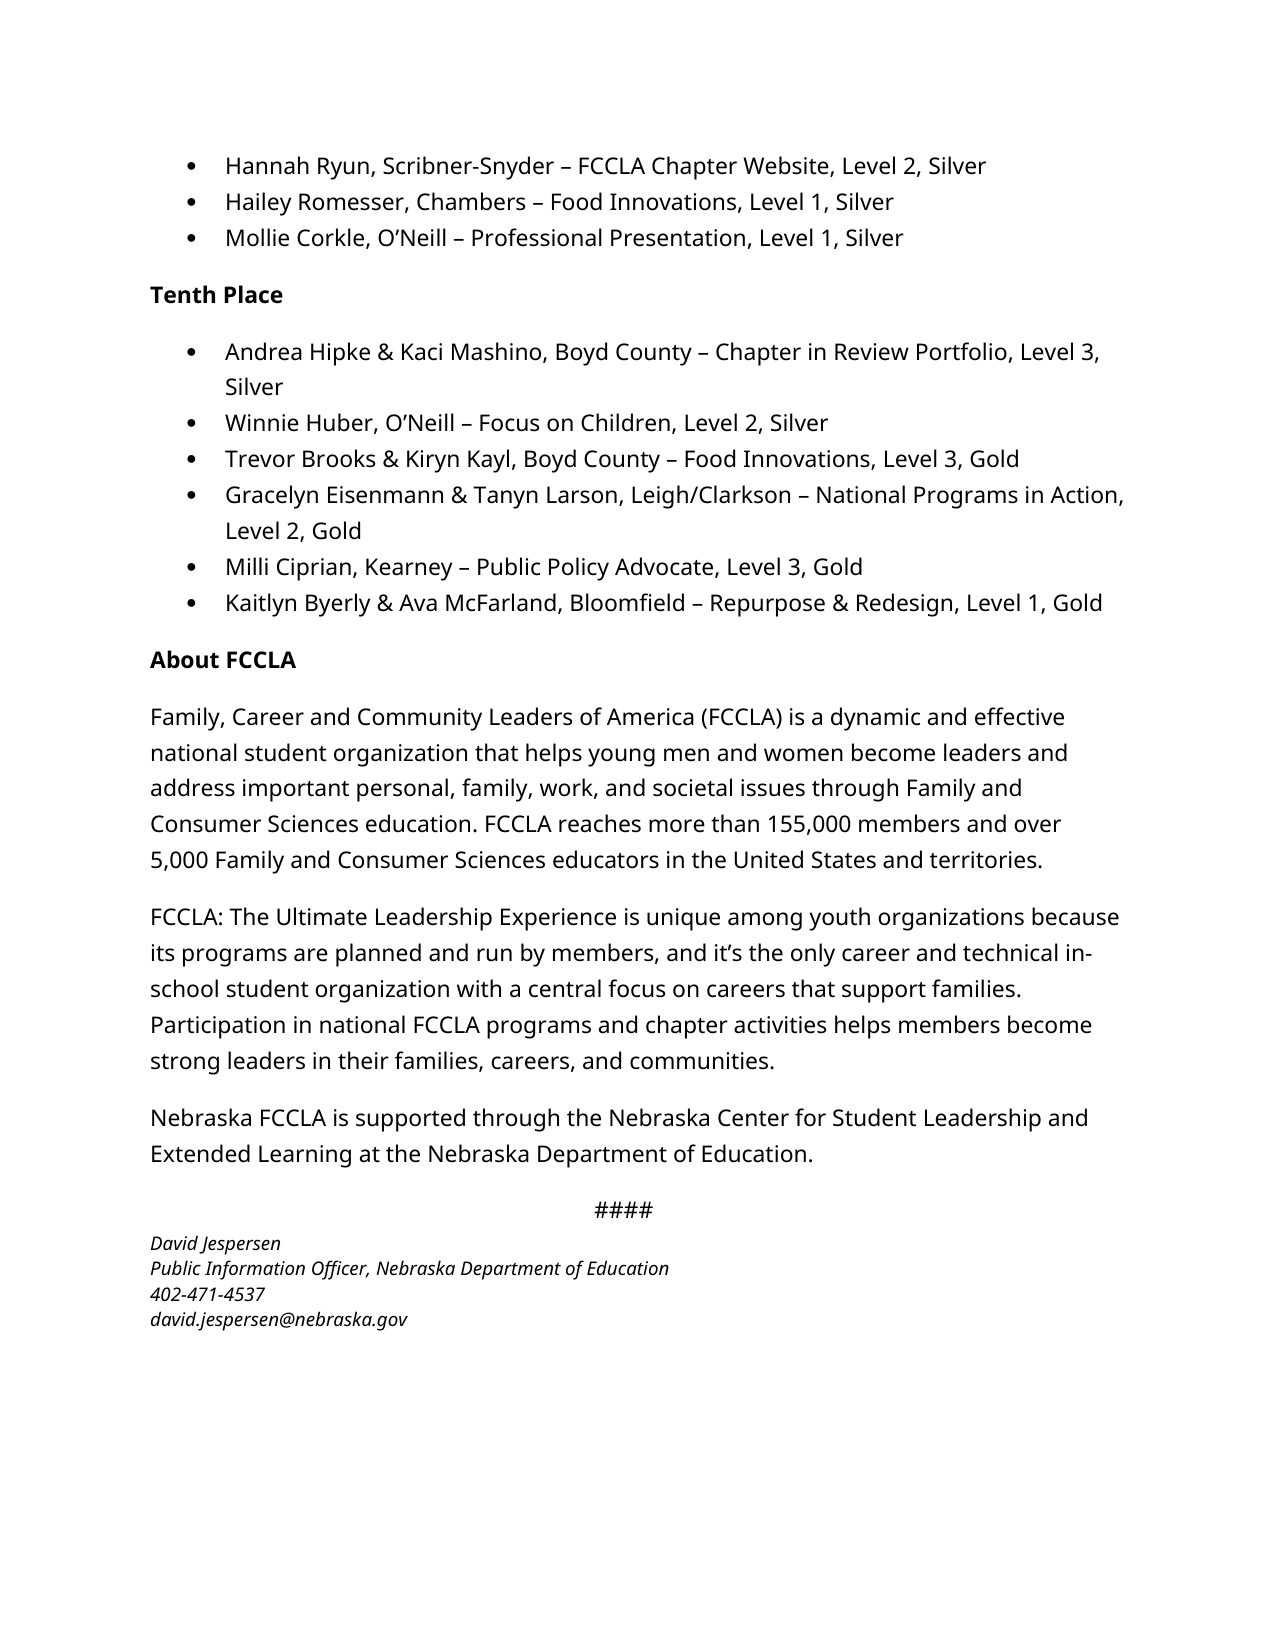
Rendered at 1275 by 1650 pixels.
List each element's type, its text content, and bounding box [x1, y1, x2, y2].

list Andrea Hipke & Kaci Mashino, Boyd County – Chapter in Review Portfolio, Level 3, Silver [187, 335, 1125, 403]
text About FCCLA [150, 644, 1125, 675]
text FCCLA: The Ultimate Leadership Experience is unique among youth organizations because its programs are planned and run by members, and it’s the only career and technical in-school student organization with a central focus on careers that support families. Participation in national FCCLA programs and chapter activities helps members become strong leaders in their families, careers, and communities. [150, 901, 1125, 1076]
list Hailey Romesser, Chambers – Food Innovations, Level 1, Silver [187, 186, 1125, 217]
list Trevor Brooks & Kiryn Kayl, Boyd County – Food Innovations, Level 3, Gold [187, 443, 1125, 474]
list Mollie Corkle, O’Neill – Professional Presentation, Level 1, Silver [187, 222, 1125, 253]
list Kaitlyn Byerly & Ava McFarland, Bloomfield – Repurpose & Redesign, Level 1, Gold [187, 587, 1125, 618]
text David Jespersen Public Information Officer, Nebraska Department of Education 402-471-4537 david.jespersen@nebraska.gov [150, 1230, 1125, 1332]
list Milli Ciprian, Kearney – Public Policy Advocate, Level 3, Gold [187, 551, 1125, 582]
text Tenth Place [150, 279, 1125, 310]
text Nebraska FCCLA is supported through the Nebraska Center for Student Leadership and Extended Learning at the Nebraska Department of Education. [150, 1102, 1125, 1169]
text #### [150, 1194, 1097, 1226]
text Family, Career and Community Leaders of America (FCCLA) is a dynamic and effective national student organization that helps young men and women become leaders and address important personal, family, work, and societal issues through Family and Consumer Sciences education. FCCLA reaches more than 155,000 members and over 5,000 Family and Consumer Sciences educators in the United States and territories. [150, 701, 1125, 876]
list Winnie Huber, O’Neill – Focus on Children, Level 2, Silver [187, 407, 1125, 438]
list Gracelyn Eisenmann & Tanyn Larson, Leigh/Clarkson – National Programs in Action, Level 2, Gold [187, 479, 1125, 546]
list Hannah Ryun, Scribner-Snyder – FCCLA Chapter Website, Level 2, Silver [187, 150, 1125, 181]
